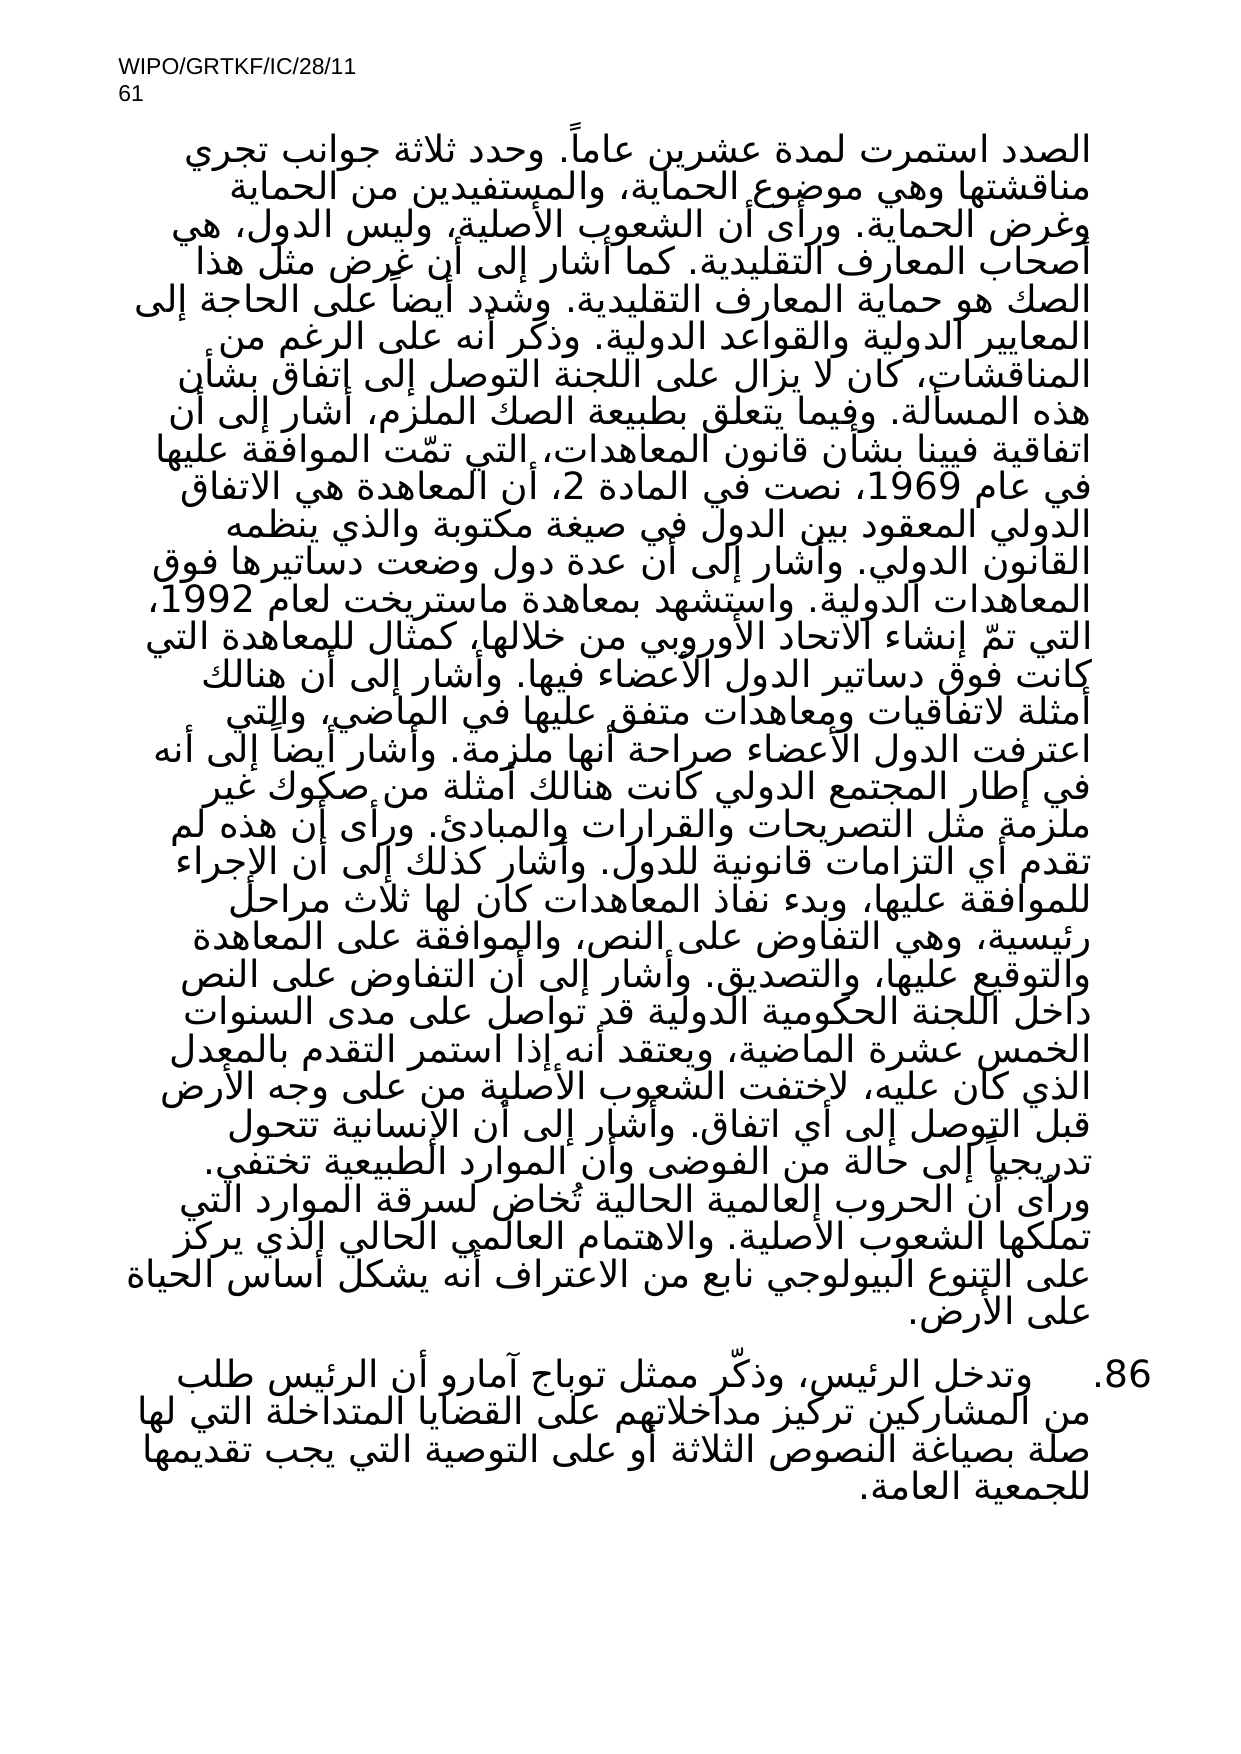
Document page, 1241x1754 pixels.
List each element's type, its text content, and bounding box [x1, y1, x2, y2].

text وتدخل الرئيس، وذكّر ممثل توباج آمارو أن الرئيس طلب من المشاركين تركيز مداخلاتهم على القضايا المتداخلة التي لها صلة بصياغة النصوص الثلاثة أو على التوصية التي يجب تقديمها للجمعية العامة. [118, 1357, 1092, 1507]
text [118, 132, 1092, 1332]
